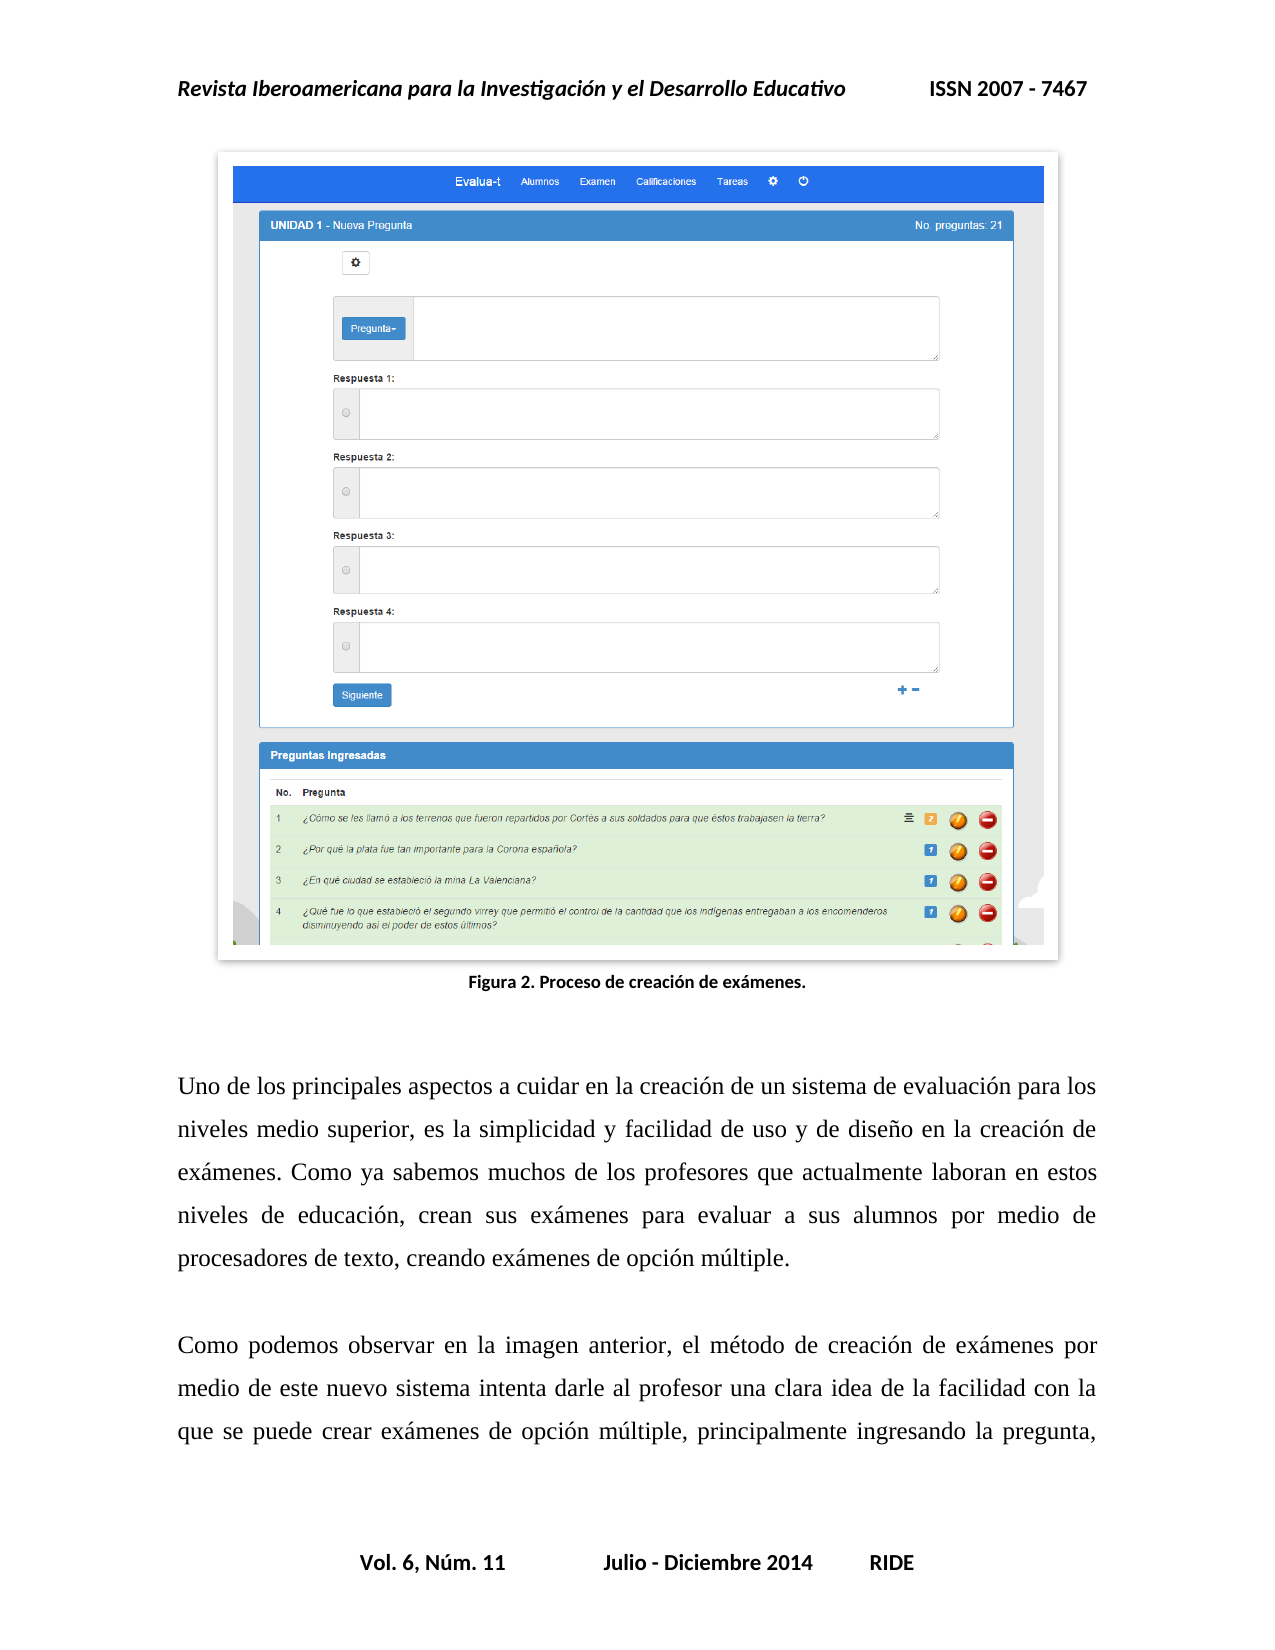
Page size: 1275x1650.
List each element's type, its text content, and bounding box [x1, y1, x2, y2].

picture [233, 166, 1044, 945]
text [177, 1330, 1098, 1445]
text Uno de los principales aspectos a cuidar en la creación de un sistema de evaluación para los niveles medio superior, es la simplicidad y facilidad de uso y de diseño en la creación de exámenes. Como ya sabemos muchos de los profesores que actualmente laboran en estos niveles de educación, crean sus exámenes para evaluar a sus alumnos por medio de procesadores de texto, creando exámenes de opción múltiple. [177, 1071, 1098, 1272]
text Figura 2. Proceso de creación de exámenes. [177, 970, 1098, 993]
